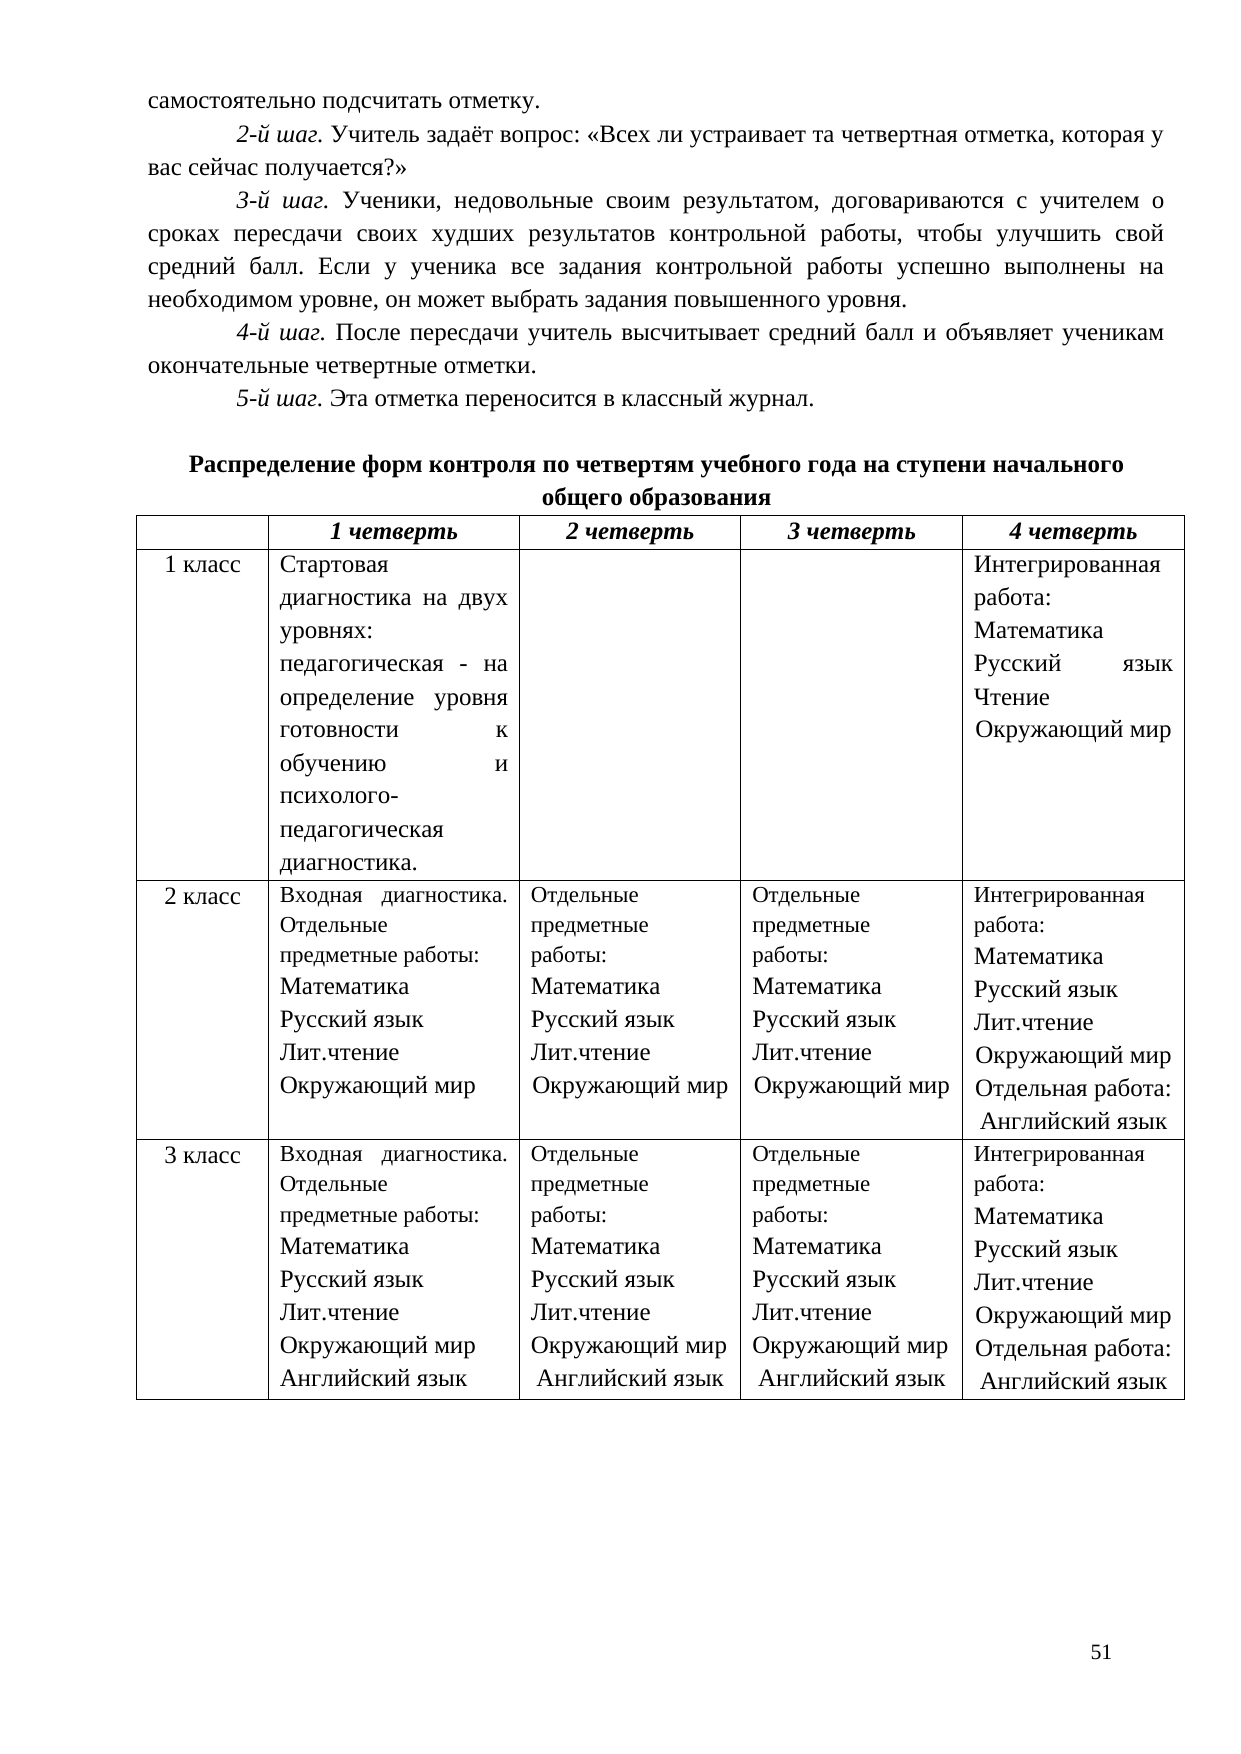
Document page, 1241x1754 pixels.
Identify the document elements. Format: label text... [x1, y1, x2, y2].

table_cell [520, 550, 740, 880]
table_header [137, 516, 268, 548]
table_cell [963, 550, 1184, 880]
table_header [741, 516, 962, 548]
text 4-й шаг. После пересдачи учитель высчитывает средний балл и объявляет ученикам окончательные четвертные отметки. [148, 317, 1165, 378]
text 5-й шаг. Эта отметка переносится в классный журнал. [148, 383, 1165, 412]
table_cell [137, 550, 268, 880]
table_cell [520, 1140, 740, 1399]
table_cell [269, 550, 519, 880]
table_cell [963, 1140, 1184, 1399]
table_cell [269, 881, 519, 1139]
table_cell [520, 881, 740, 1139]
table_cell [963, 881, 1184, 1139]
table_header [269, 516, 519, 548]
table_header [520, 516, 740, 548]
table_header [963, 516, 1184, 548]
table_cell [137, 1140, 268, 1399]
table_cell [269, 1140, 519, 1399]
text 2-й шаг. Учитель задаёт вопрос: «Всех ли устраивает та четвертная отметка, которая у вас сейчас получается?» [148, 119, 1165, 180]
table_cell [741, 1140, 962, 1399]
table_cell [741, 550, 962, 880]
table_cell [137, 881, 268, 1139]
text 3-й шаг. Ученики, недовольные своим результатом, договариваются с учителем о сроках пересдачи своих худших результатов контрольной работы, чтобы улучшить свой средний балл. Если у ученика все задания контрольной работы успешно выполнены на необходимом уровне, он может выбрать задания повышенного уровня. [148, 185, 1165, 312]
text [148, 86, 1165, 114]
text Распределение форм контроля по четвертям учебного года на ступени начального общего образования [148, 449, 1165, 511]
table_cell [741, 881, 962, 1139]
